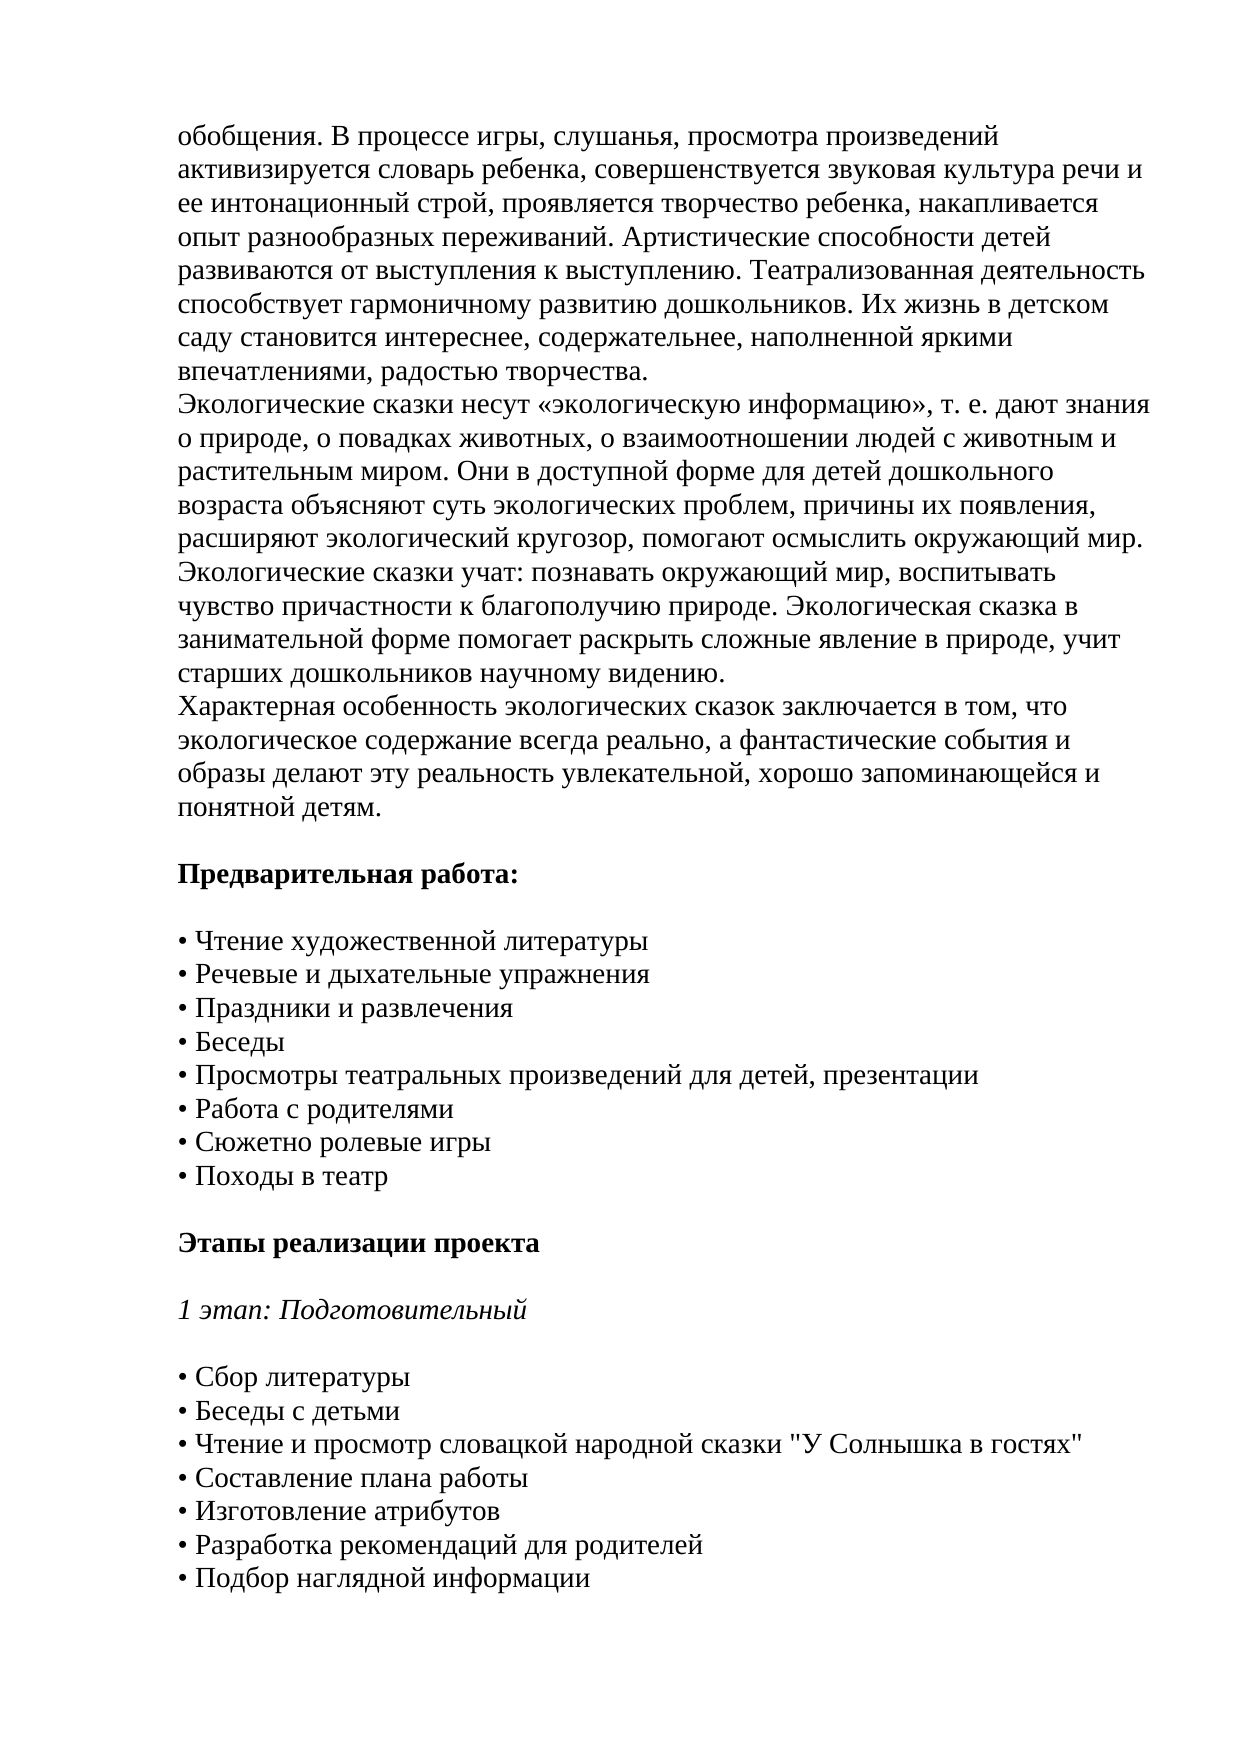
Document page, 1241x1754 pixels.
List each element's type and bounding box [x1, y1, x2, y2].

text [177, 118, 1152, 1627]
